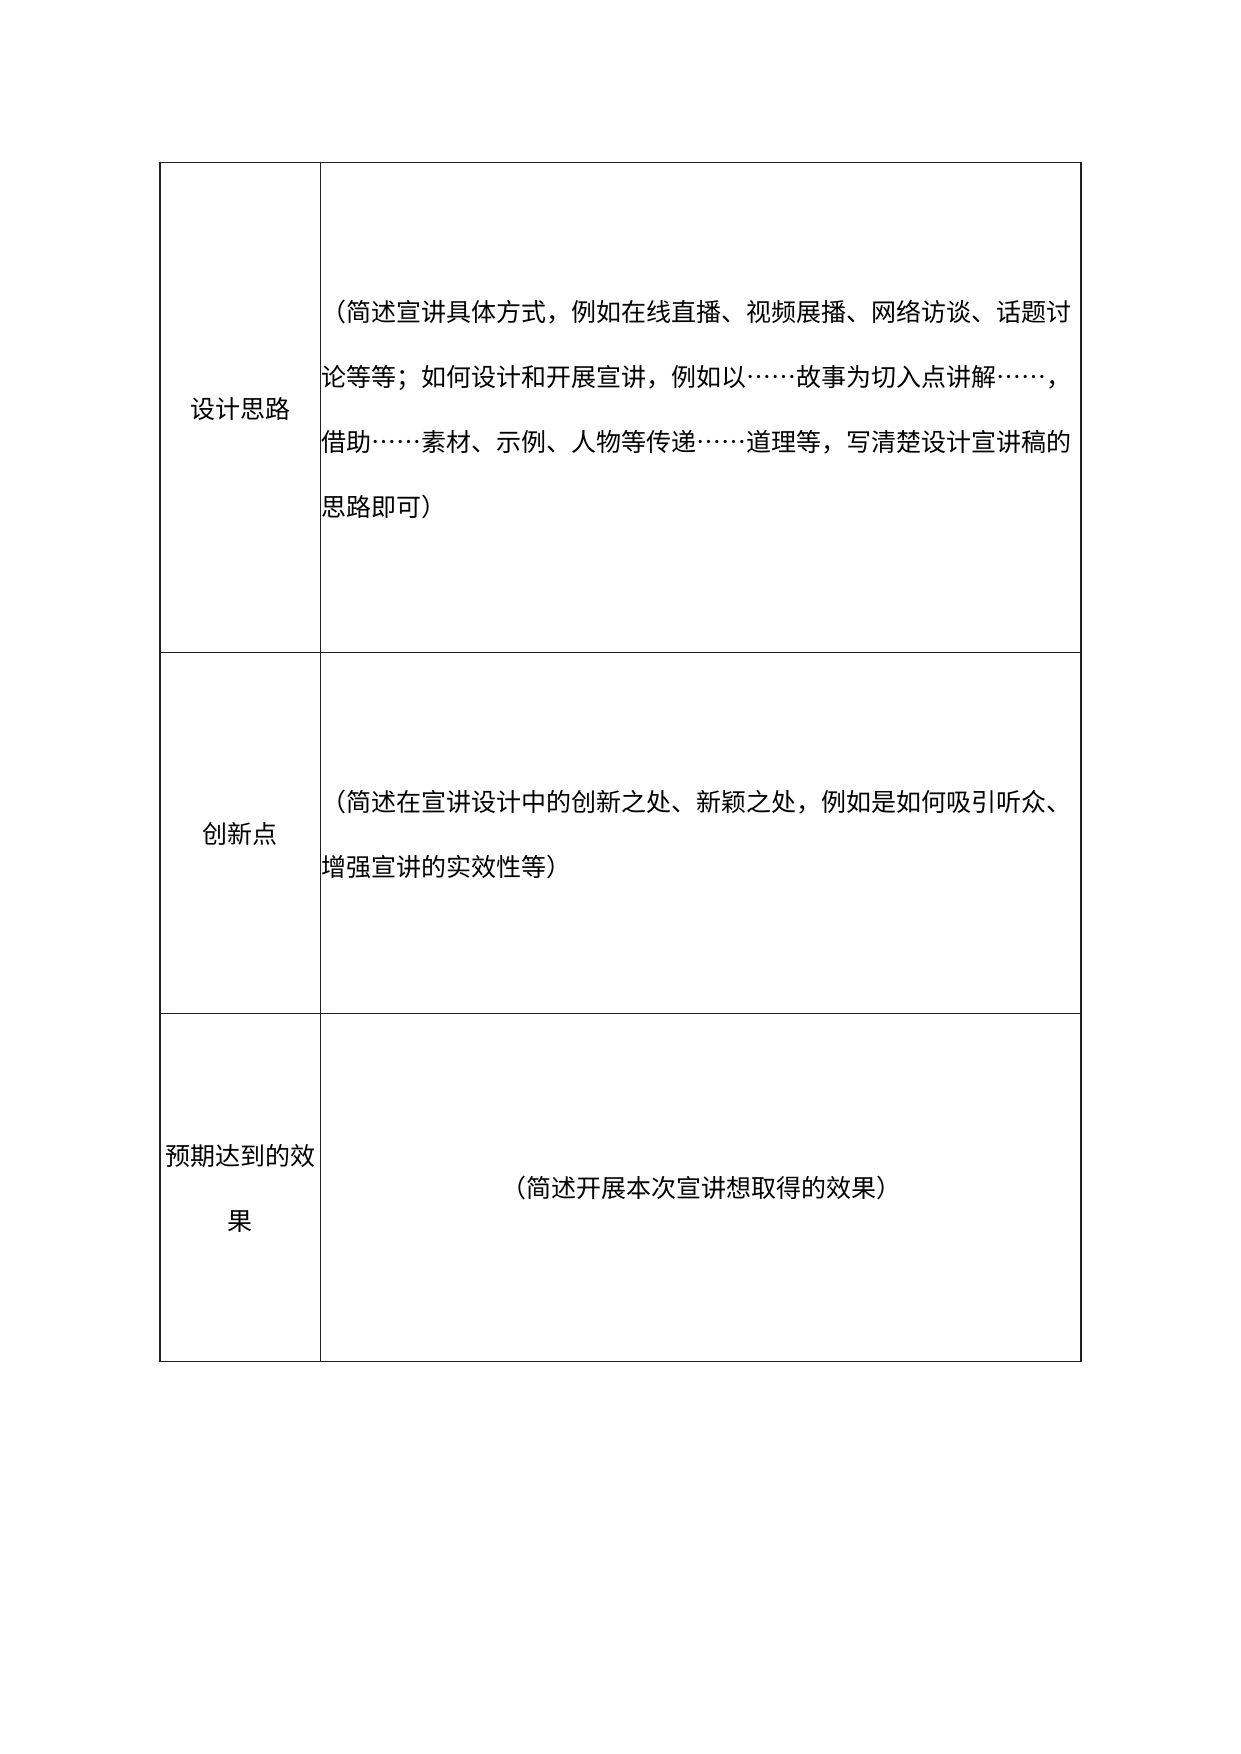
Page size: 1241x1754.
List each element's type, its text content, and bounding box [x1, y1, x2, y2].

table_cell 创新点 [161, 653, 320, 1012]
table_cell 预期达到的效果 [161, 1014, 320, 1361]
table_cell （简述开展本次宣讲想取得的效果） [321, 1014, 1080, 1361]
table_cell 设计思路 [161, 163, 320, 652]
table_cell （简述宣讲具体方式，例如在线直播、视频展播、网络访谈、话题讨论等等；如何设计和开展宣讲，例如以……故事为切入点讲解……，借助……素材、示例、人物等传递……道理等，写清楚设计宣讲稿的思路即可） [321, 163, 1080, 652]
table_cell （简述在宣讲设计中的创新之处、新颖之处，例如是如何吸引听众、增强宣讲的实效性等） [321, 653, 1080, 1012]
